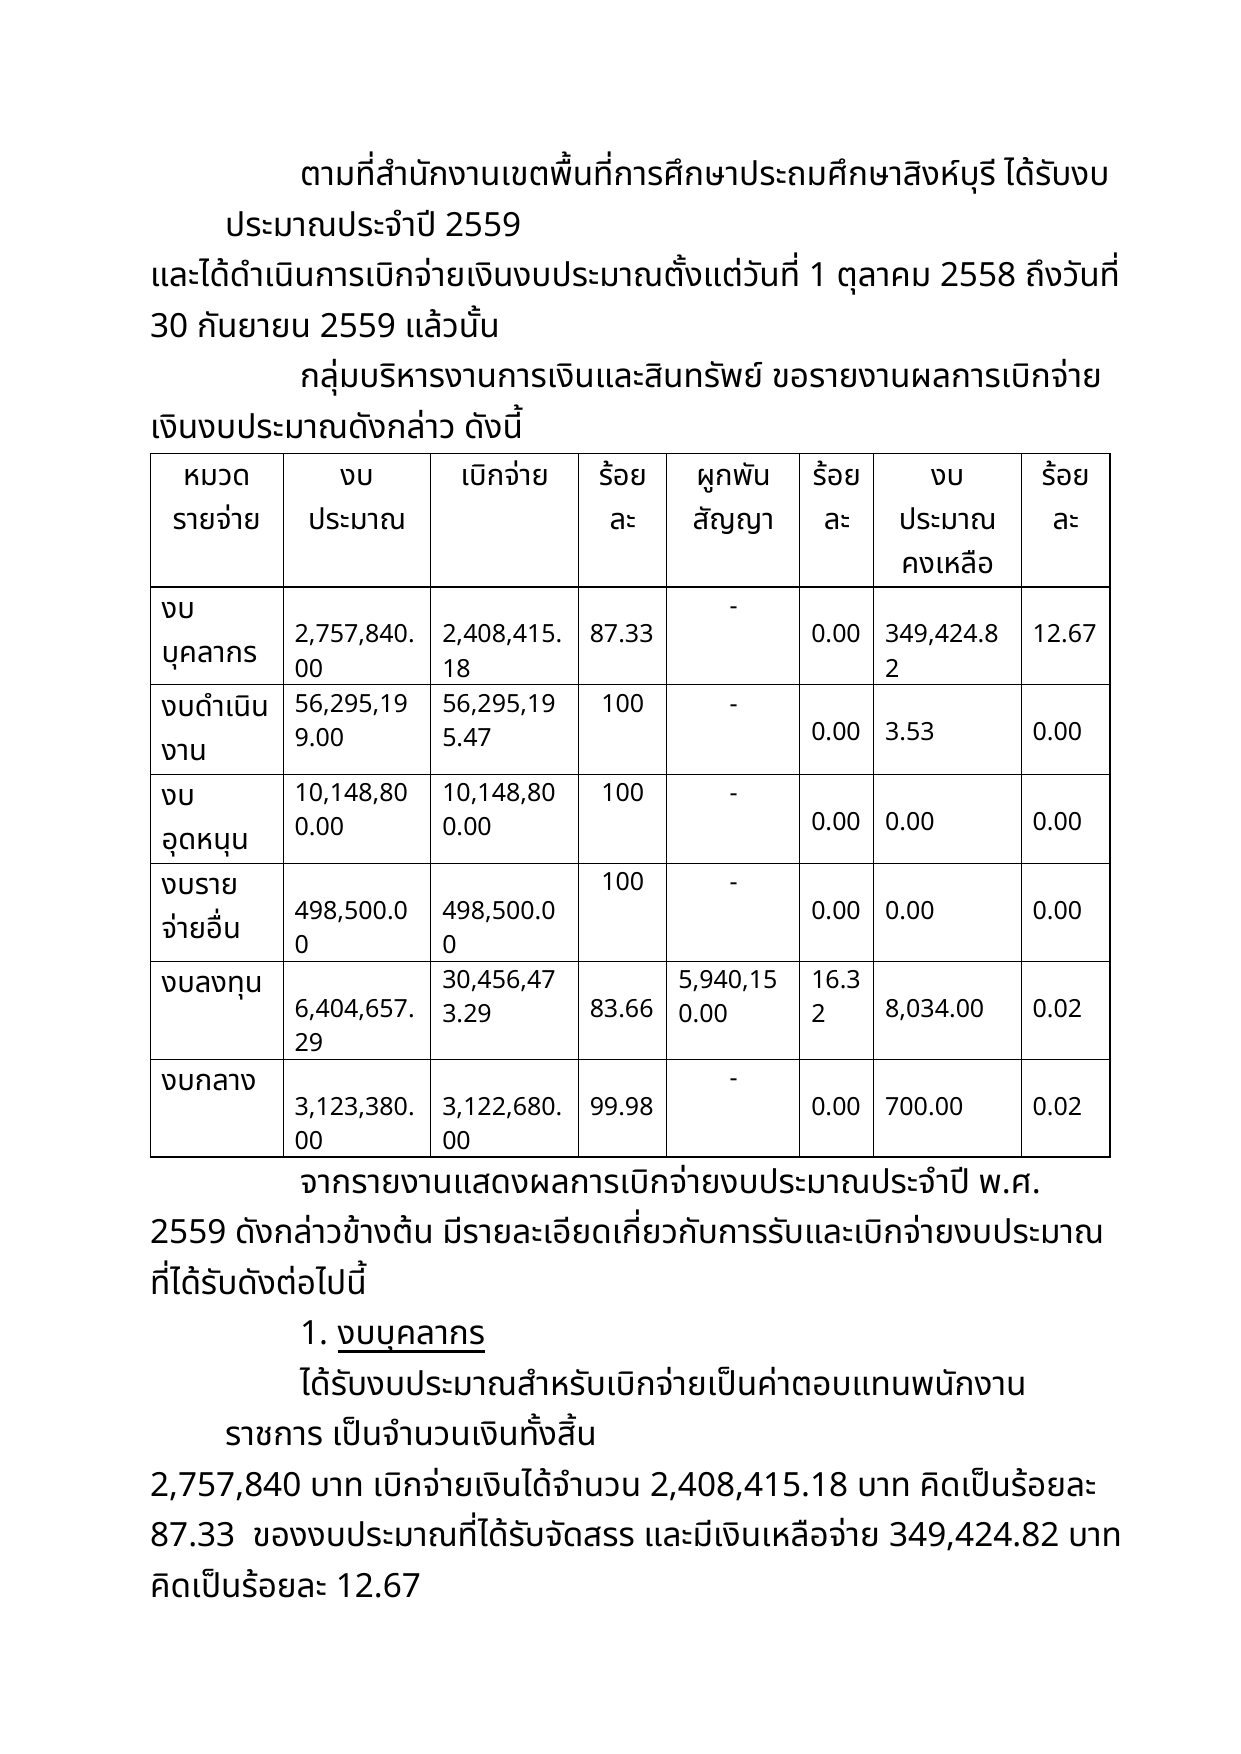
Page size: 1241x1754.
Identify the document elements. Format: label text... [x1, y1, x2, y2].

text จากรายงานแสดงผลการเบิกจ่ายงบประมาณประจำปี พ.ศ. 2559 ดังกล่าวข้างต้น มีรายละเอียดเกี่ยวกับการรับและเบิกจ่ายงบประมาณที่ได้รับดังต่อไปนี้ [150, 1157, 1122, 1309]
table_header งบประมาณ [284, 454, 430, 586]
table_cell 30,456,473.29 [431, 962, 578, 1058]
table_cell 0.00 [800, 864, 873, 961]
text ตามที่สำนักงานเขตพื้นที่การศึกษาประถมศึกษาสิงห์บุรี ได้รับงบประมาณประจำปี 2559 [225, 150, 1122, 251]
table_cell 10,148,800.00 [284, 775, 430, 863]
table_cell 12.67 [1022, 588, 1109, 684]
table_cell 0.00 [874, 864, 1021, 961]
text กลุ่มบริหารงานการเงินและสินทรัพย์ ขอรายงานผลการเบิกจ่ายเงินงบประมาณดังกล่าว ดังนี้ [150, 352, 1122, 453]
table_cell - [667, 588, 799, 684]
table_header หมวดรายจ่าย [151, 454, 283, 586]
table_cell 0.00 [800, 685, 873, 773]
table_cell งบลงทุน [151, 962, 283, 1058]
table_cell 100 [579, 775, 666, 863]
table_cell 0.00 [1022, 775, 1109, 863]
table_cell 700.00 [874, 1060, 1021, 1156]
table_cell 2,757,840.00 [284, 588, 430, 684]
table_cell 99.98 [579, 1060, 666, 1156]
table_cell 3,123,380.00 [284, 1060, 430, 1156]
table_cell - [667, 775, 799, 863]
list งบบุคลากร [300, 1309, 1122, 1360]
table_cell 0.00 [800, 588, 873, 684]
table_header ร้อยละ [579, 454, 666, 586]
table_cell 10,148,800.00 [431, 775, 578, 863]
table_cell งบรายจ่ายอื่น [151, 864, 283, 961]
table_cell 16.32 [800, 962, 873, 1058]
table_header เบิกจ่าย [431, 454, 578, 586]
table_cell 8,034.00 [874, 962, 1021, 1058]
table_cell - [667, 1060, 799, 1156]
table_cell งบกลาง [151, 1060, 283, 1156]
table_header ผูกพันสัญญา [667, 454, 799, 586]
table_cell 3,122,680.00 [431, 1060, 578, 1156]
table_cell - [667, 864, 799, 961]
table_cell 0.00 [800, 775, 873, 863]
text 2,757,840 บาท เบิกจ่ายเงินได้จำนวน 2,408,415.18 บาท คิดเป็นร้อยละ 87.33 ของงบประมาณที่ได้รับจัดสรร และมีเงินเหลือจ่าย 349,424.82 บาท คิดเป็นร้อยละ 12.67 [150, 1461, 1122, 1612]
table_header ร้อยละ [1022, 454, 1109, 586]
table_cell 0.02 [1022, 962, 1109, 1058]
table_cell - [667, 685, 799, 773]
table_cell 0.00 [1022, 864, 1109, 961]
text ได้รับงบประมาณสำหรับเบิกจ่ายเป็นค่าตอบแทนพนักงานราชการ เป็นจำนวนเงินทั้งสิ้น [225, 1360, 1122, 1461]
table_cell 349,424.82 [874, 588, 1021, 684]
table_cell 0.00 [874, 775, 1021, 863]
table_cell 2,408,415.18 [431, 588, 578, 684]
table_cell 87.33 [579, 588, 666, 684]
table_header ร้อยละ [800, 454, 873, 586]
table_cell งบดำเนินงาน [151, 685, 283, 773]
table_cell 3.53 [874, 685, 1021, 773]
table_cell 0.02 [1022, 1060, 1109, 1156]
table_cell 83.66 [579, 962, 666, 1058]
table_cell 498,500.00 [284, 864, 430, 961]
table_cell 100 [579, 685, 666, 773]
table_cell 498,500.00 [431, 864, 578, 961]
table_cell งบบุคลากร [151, 588, 283, 684]
table_cell 5,940,150.00 [667, 962, 799, 1058]
table_header งบประมาณคงเหลือ [874, 454, 1021, 586]
table_cell 6,404,657.29 [284, 962, 430, 1058]
table_cell 100 [579, 864, 666, 961]
table_cell 56,295,195.47 [431, 685, 578, 773]
table_cell 0.00 [800, 1060, 873, 1156]
table_cell งบอุดหนุน [151, 775, 283, 863]
table_cell 56,295,199.00 [284, 685, 430, 773]
table_cell 0.00 [1022, 685, 1109, 773]
text และได้ดำเนินการเบิกจ่ายเงินงบประมาณตั้งแต่วันที่ 1 ตุลาคม 2558 ถึงวันที่ 30 กันยายน 2559 แล้วนั้น [150, 251, 1122, 352]
